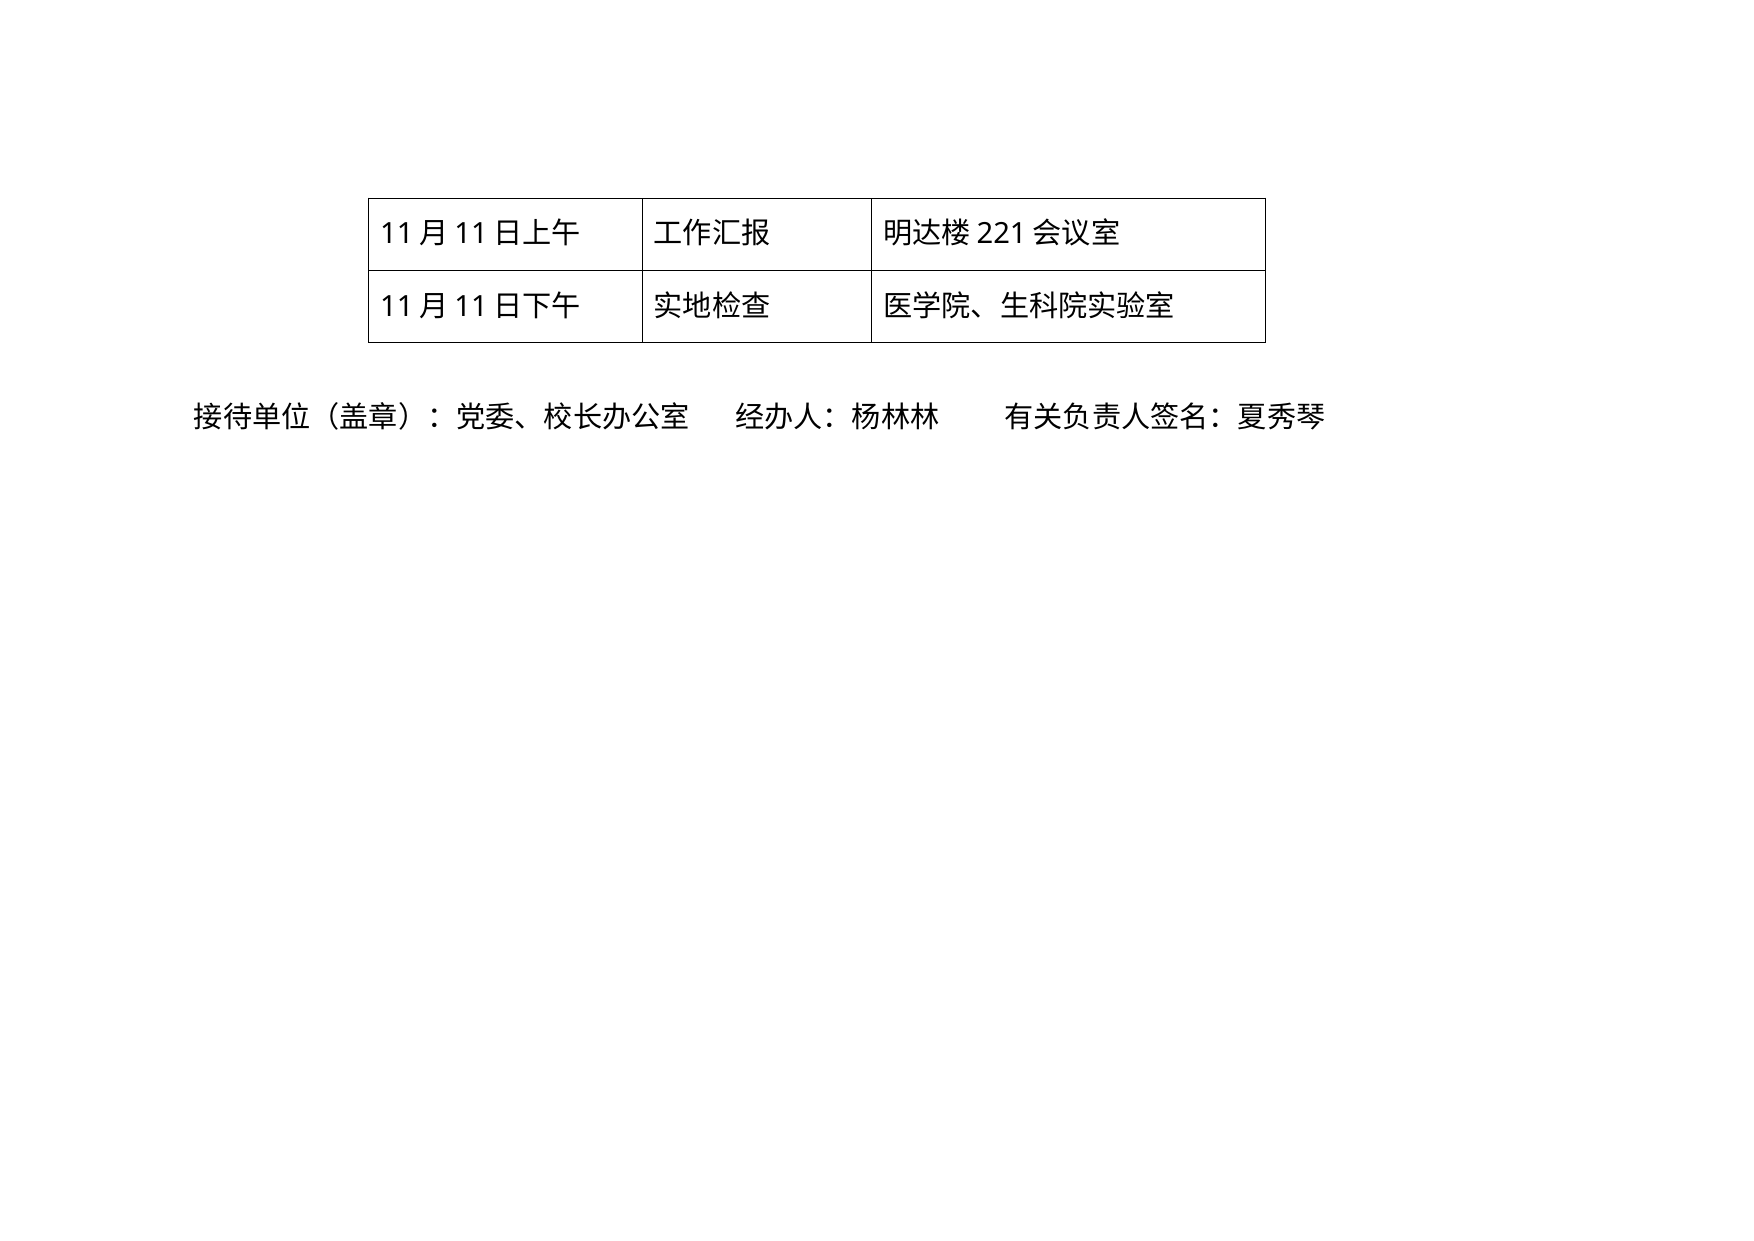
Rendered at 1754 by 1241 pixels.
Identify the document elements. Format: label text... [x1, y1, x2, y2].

table_header 工作汇报 [643, 199, 871, 270]
table_cell 下午 [369, 271, 642, 342]
table_cell 实地检查 [643, 271, 871, 342]
text 接待单位（盖章）：党委、校长办公室 经办人：杨林林 有关负责人签名：夏秀琴 [150, 382, 1604, 447]
table_header 明达楼221会议室 [872, 199, 1265, 270]
table_header 上午 [369, 199, 642, 270]
table_cell 医学院、生科院实验室 [872, 271, 1265, 342]
